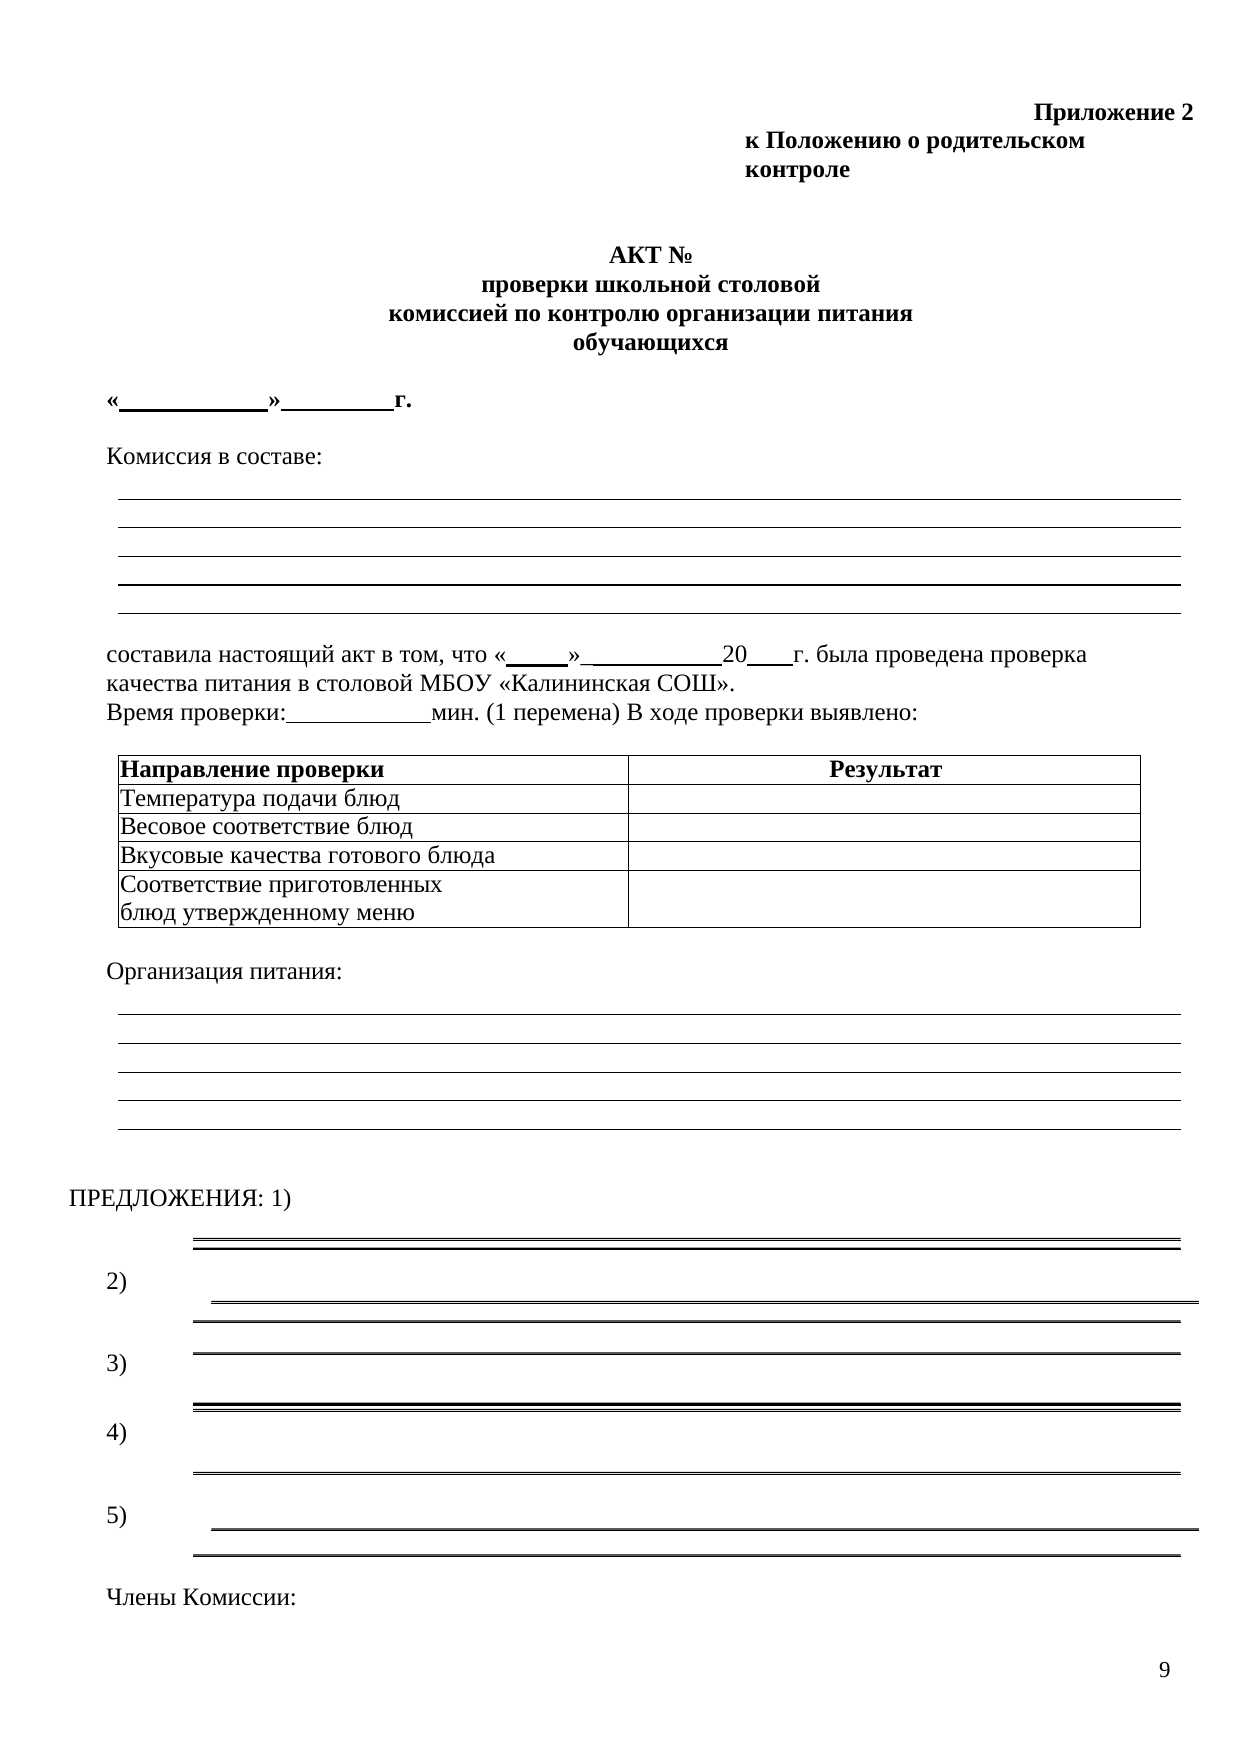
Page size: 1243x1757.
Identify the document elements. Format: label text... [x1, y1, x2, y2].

table_cell Температура подачи блюд [119, 785, 628, 812]
table_cell [629, 871, 1140, 927]
text ПРЕДЛОЖЕНИЯ: 1) [69, 1183, 1207, 1212]
subtitle Приложение 2 к Положению о родительском контроле [745, 97, 1195, 183]
text 5) [106, 1500, 1207, 1528]
text Время проверки: мин. (1 перемена) В ходе проверки выявлено: [106, 697, 1207, 726]
table_cell Весовое соответствие блюд [119, 814, 628, 841]
text Организация питания: [106, 956, 1207, 985]
text 2) [106, 1249, 1207, 1294]
text комиссией по контролю организации питания обучающихся [308, 298, 993, 355]
text АКТ № [308, 240, 994, 269]
table_cell [629, 814, 1140, 841]
text Члены Комиссии: [106, 1582, 1207, 1611]
table_cell Соответствие приготовленных блюд утвержденному меню [119, 871, 628, 927]
subtitle « » г. [106, 384, 1207, 413]
text составила настоящий акт в том, что « »_ 20 г. была проведена проверка качества питания в столовой МБОУ «Калининская СОШ». [106, 639, 1181, 697]
table_header Результат [629, 756, 1140, 784]
text Комиссия в составе: [106, 441, 1207, 470]
subtitle проверки школьной столовой [308, 269, 993, 298]
text 3) [106, 1348, 1207, 1377]
table_cell [629, 785, 1140, 812]
text 4) [106, 1417, 1207, 1446]
table_cell Вкусовые качества готового блюда [119, 842, 628, 870]
table_header Направление проверки [119, 756, 628, 784]
table_cell [629, 842, 1140, 870]
